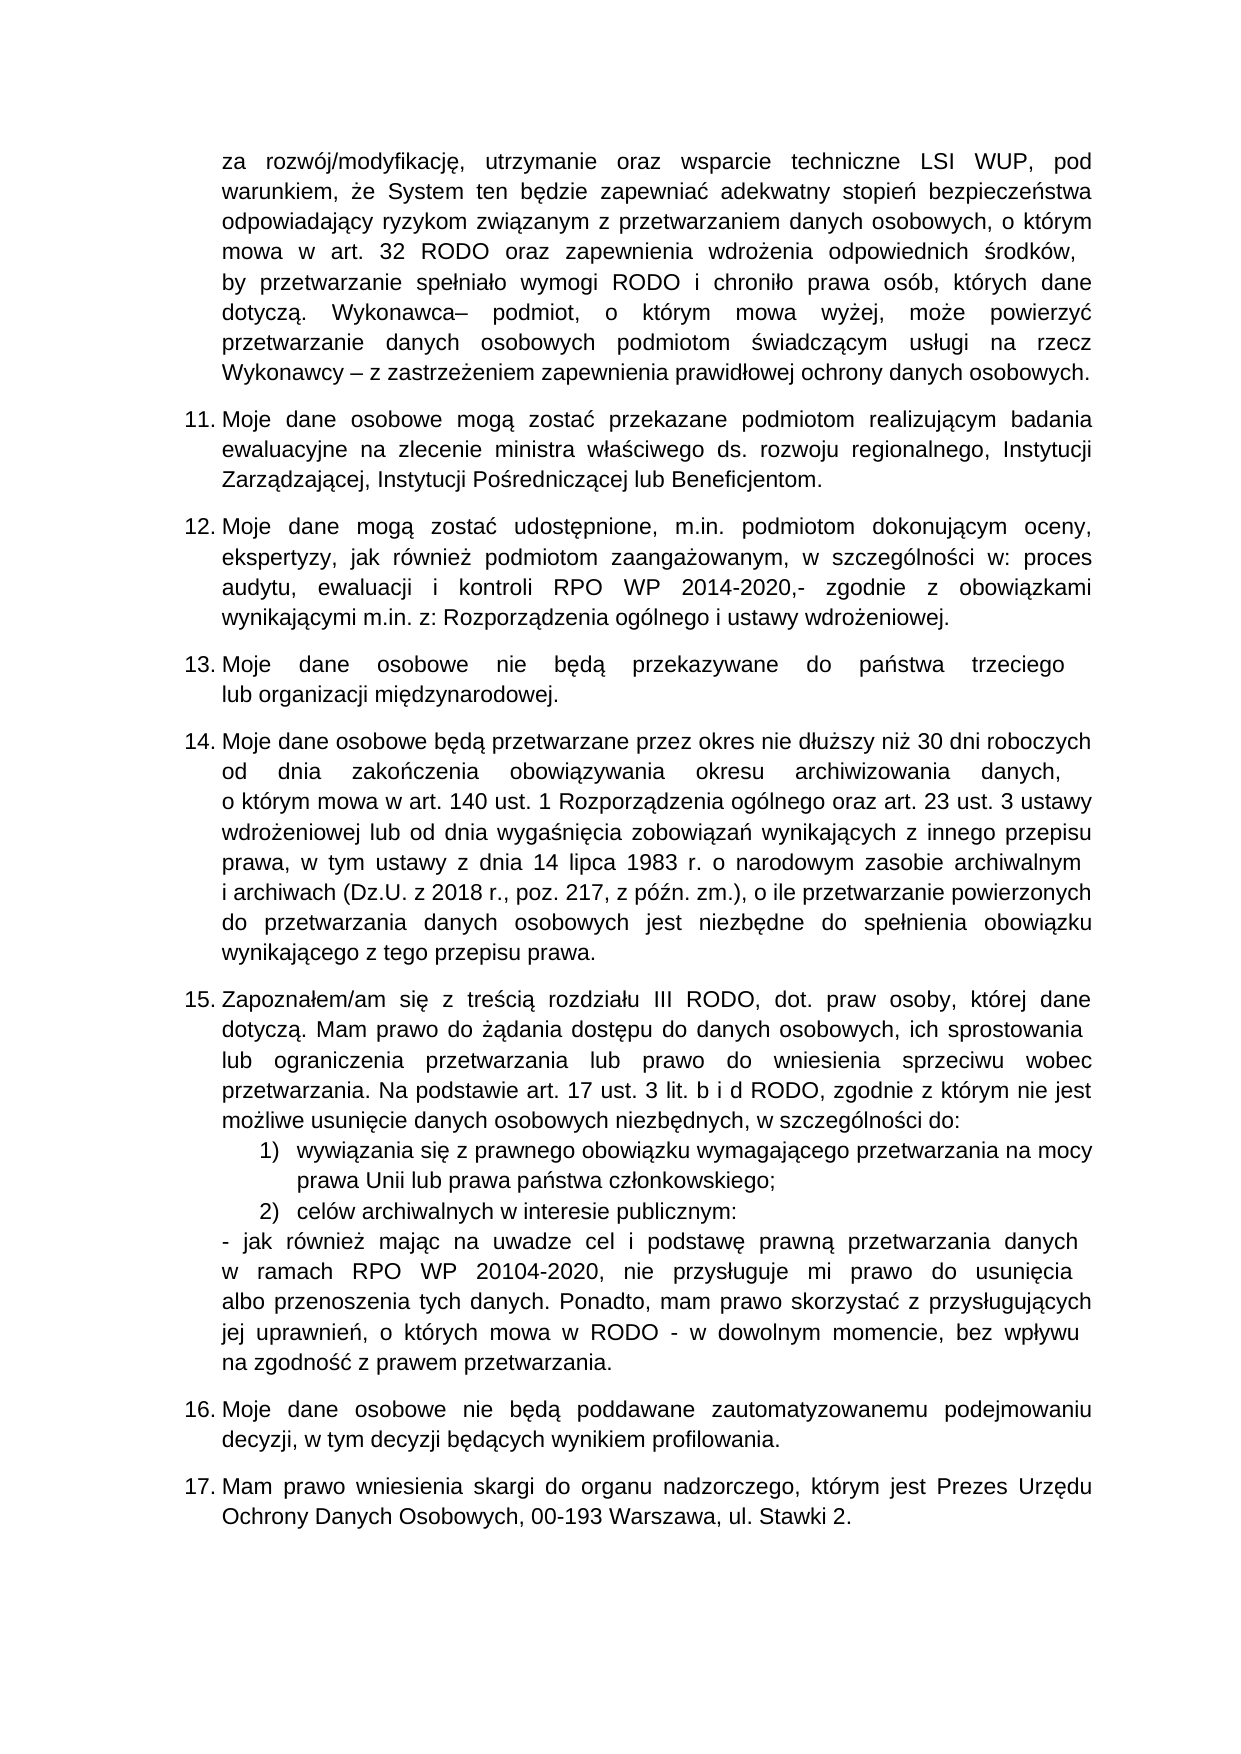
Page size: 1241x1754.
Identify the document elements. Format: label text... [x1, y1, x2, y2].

list Moje dane osobowe będą przetwarzane przez okres nie dłuższy niż 30 dni roboczych od dnia zakończenia obowiązywania okresu archiwizowania danych, o którym mowa w art. 140 ust. 1 Rozporządzenia ogólnego oraz art. 23 ust. 3 ustawy wdrożeniowej lub od dnia wygaśnięcia zobowiązań wynikających z innego przepisu prawa, w tym ustawy z dnia 14 lipca 1983 r. o narodowym zasobie archiwalnym i archiwach (Dz.U. z 2018 r., poz. 217, z późn. zm.), o ile przetwarzanie powierzonych do przetwarzania danych osobowych jest niezbędne do spełnienia obowiązku wynikającego z tego przepisu prawa. [184, 728, 1092, 966]
text - jak również mając na uwadze cel i podstawę prawną przetwarzania danych w ramach RPO WP 20104-2020, nie przysługuje mi prawo do usunięcia albo przenoszenia tych danych. Ponadto, mam prawo skorzystać z przysługujących jej uprawnień, o których mowa w RODO - w dowolnym momencie, bez wpływu na zgodność z prawem przetwarzania. [222, 1228, 1092, 1375]
list Zapoznałem/am się z treścią rozdziału III RODO, dot. praw osoby, której dane dotyczą. Mam prawo do żądania dostępu do danych osobowych, ich sprostowania lub ograniczenia przetwarzania lub prawo do wniesienia sprzeciwu wobec przetwarzania. Na podstawie art. 17 ust. 3 lit. b i d RODO, zgodnie z którym nie jest możliwe usunięcie danych osobowych niezbędnych, w szczególności do: [184, 986, 1092, 1133]
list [184, 148, 1092, 386]
list Moje dane osobowe nie będą przekazywane do państwa trzeciego lub organizacji międzynarodowej. [184, 651, 1092, 707]
list Moje dane osobowe nie będą poddawane zautomatyzowanemu podejmowaniu decyzji, w tym decyzji będących wynikiem profilowania. [184, 1396, 1092, 1452]
list Moje dane osobowe mogą zostać przekazane podmiotom realizującym badania ewaluacyjne na zlecenie ministra właściwego ds. rozwoju regionalnego, Instytucji Zarządzającej, Instytucji Pośredniczącej lub Beneficjentom. [184, 406, 1092, 493]
list wywiązania się z prawnego obowiązku wymagającego przetwarzania na mocy prawa Unii lub prawa państwa członkowskiego; [259, 1137, 1092, 1194]
list Mam prawo wniesienia skargi do organu nadzorczego, którym jest Prezes Urzędu Ochrony Danych Osobowych, 00-193 Warszawa, ul. Stawki 2. [184, 1473, 1092, 1529]
list Moje dane mogą zostać udostępnione, m.in. podmiotom dokonującym oceny, ekspertyzy, jak również podmiotom zaangażowanym, w szczególności w: proces audytu, ewaluacji i kontroli RPO WP 2014-2020,- zgodnie z obowiązkami wynikającymi m.in. z: Rozporządzenia ogólnego i ustawy wdrożeniowej. [184, 513, 1092, 630]
list celów archiwalnych w interesie publicznym: [259, 1198, 1092, 1224]
